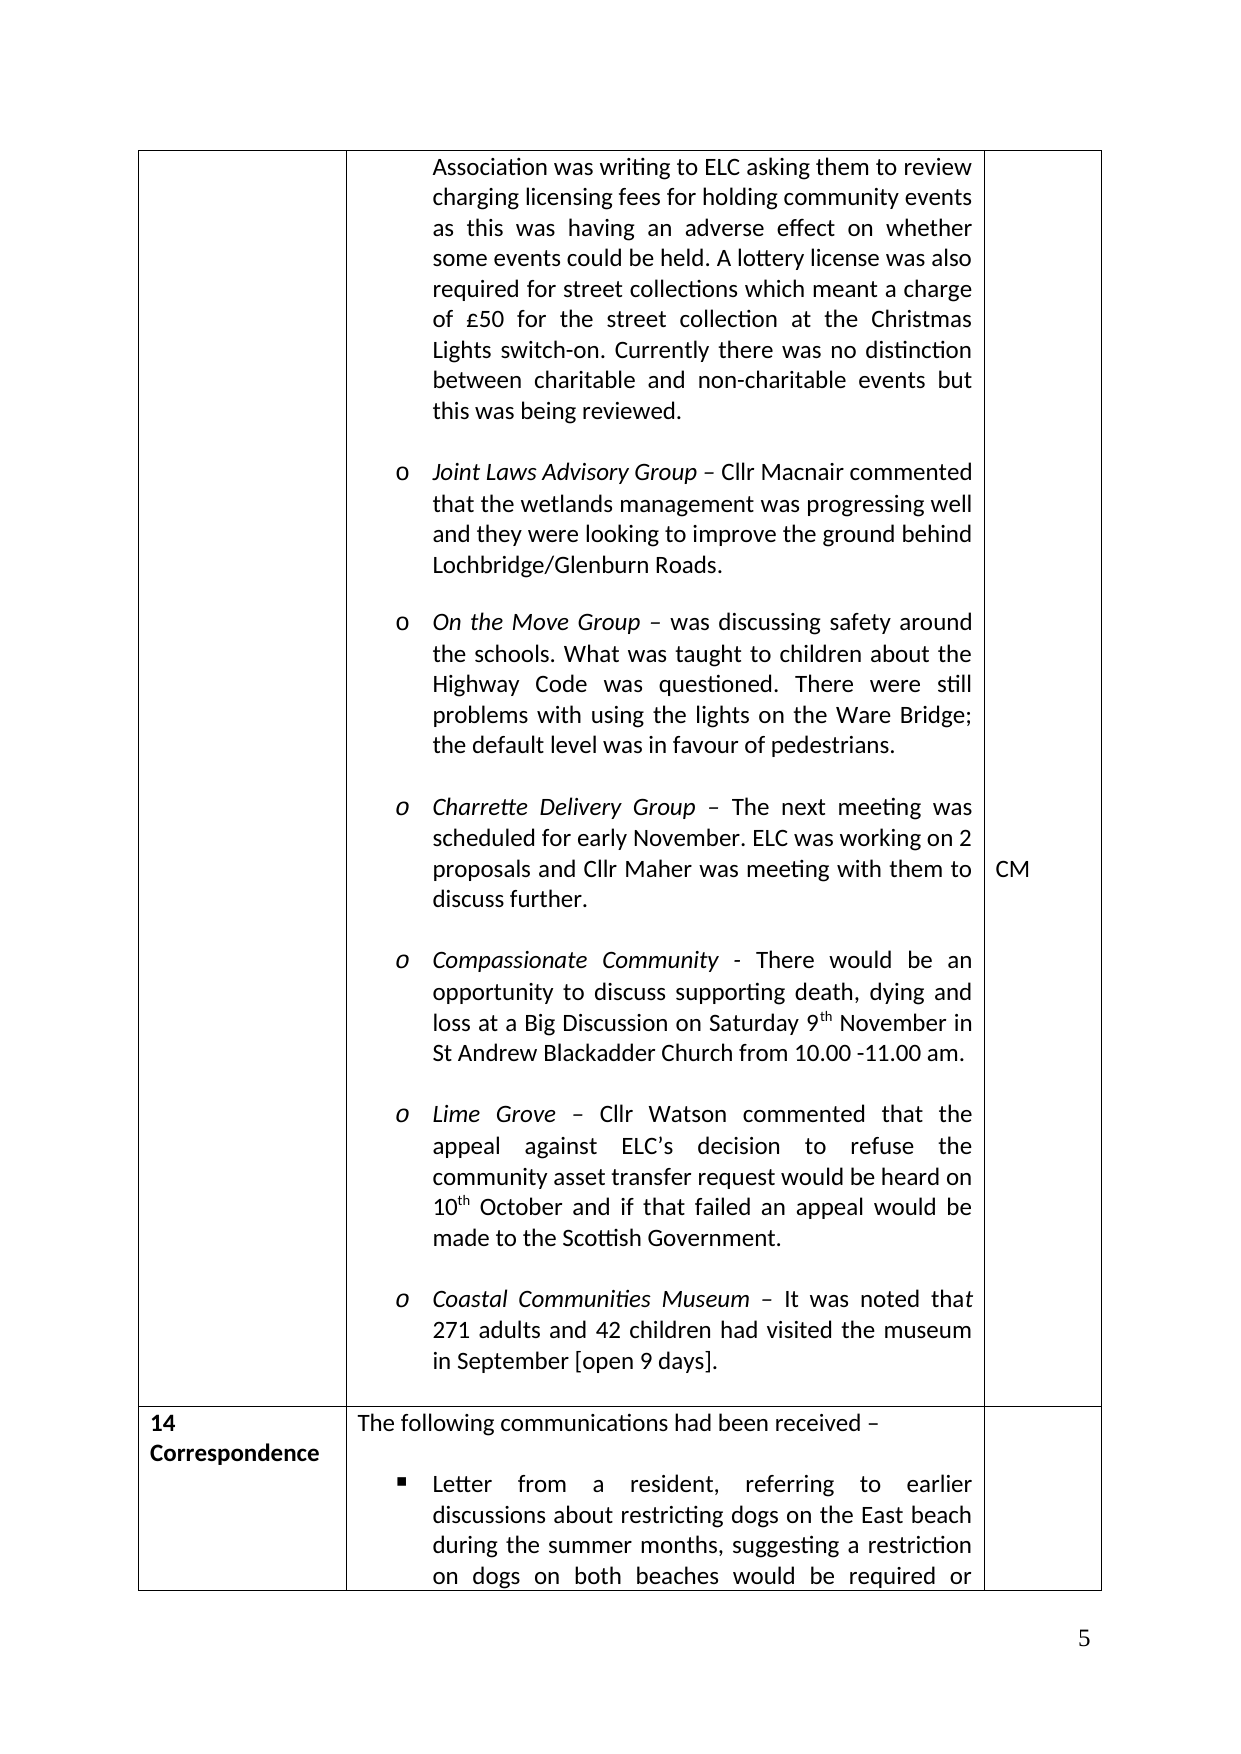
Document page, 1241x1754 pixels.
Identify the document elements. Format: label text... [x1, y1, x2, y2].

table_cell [139, 151, 346, 1406]
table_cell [347, 1407, 984, 1590]
table_cell [985, 1407, 1101, 1590]
table_cell 14 Correspondence [139, 1407, 346, 1590]
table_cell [347, 151, 984, 1406]
table_cell JL CM [985, 151, 1101, 1406]
